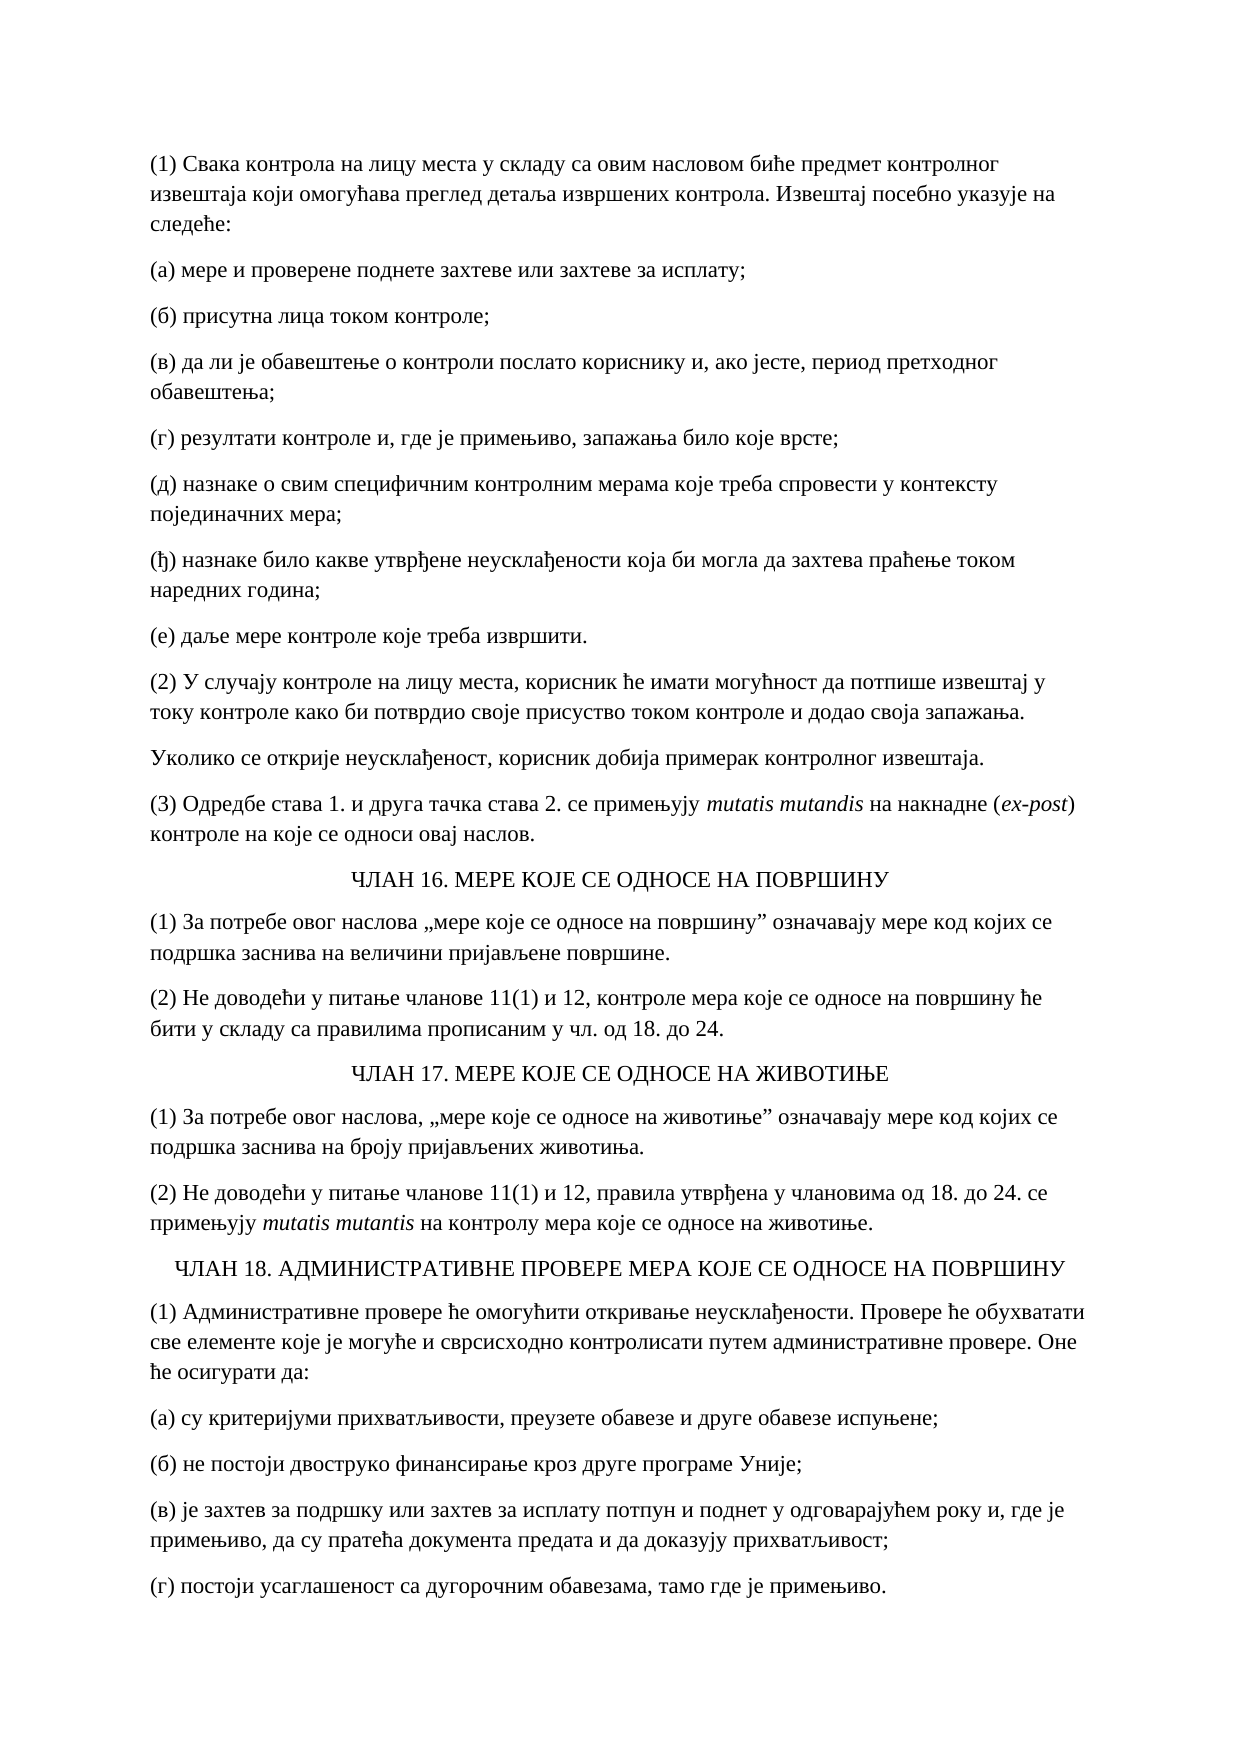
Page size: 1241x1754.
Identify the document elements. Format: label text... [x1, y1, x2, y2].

text (г) резултати контроле и, где је примењиво, запажања било које врсте; [150, 424, 1090, 450]
text (б) не постоји двоструко финансирање кроз друге програме Уније; [150, 1450, 1090, 1476]
text (ђ) назнаке било какве утврђене неусклађености која би могла да захтева праћење током наредних година; [150, 546, 1090, 602]
text (a) су критеријуми прихватљивости, преузете обавезе и друге обавезе испуњене; [150, 1404, 1090, 1431]
text (1) Свака контрола на лицу места у складу са овим насловом биће предмет контролног извештаја који омогућава преглед детаља извршених контрола. Извештај посебно указује на следеће: [150, 150, 1090, 237]
text ЧЛАН 16. МЕРЕ КОЈЕ СЕ ОДНОСЕ НА ПОВРШИНУ [150, 866, 1090, 892]
text ЧЛАН 18. АДМИНИСТРАТИВНЕ ПРОВЕРЕ МЕРА КОЈЕ СЕ ОДНОСЕ НА ПОВРШИНУ [150, 1255, 1090, 1282]
text (3) Одредбе става 1. и друга тачка става 2. се примењују mutatis mutandis на накнадне (еx-post) контроле на које се односи овај наслов. [150, 789, 1090, 846]
text (в) да ли је обавештење о контроли послато кориснику и, ако јесте, период претходног обавештења; [150, 348, 1090, 404]
text (в) је захтев за подршку или захтев за исплату потпун и поднет у одговарајућем року и, где је примењиво, да су пратећа документа предата и да доказују прихватљивост; [150, 1496, 1090, 1552]
text (2) Не доводећи у питање чланове 11(1) и 12, контроле мера које се односе на површину ће бити у складу са правилима прописаним у чл. од 18. до 24. [150, 984, 1090, 1041]
text (1) За потребе овог наслова „мере које се односе на површину” означавају мере код којих се подршка заснива на величини пријављене површине. [150, 908, 1090, 965]
text (2) У случају контроле на лицу места, корисник ће имати могућност да потпише извештај у току контроле како би потврдио своје присуство током контроле и додао своја запажања. [150, 668, 1090, 724]
text ЧЛАН 17. МЕРЕ КОЈЕ СЕ ОДНОСЕ НА ЖИВОТИЊЕ [150, 1060, 1090, 1087]
text (1) За потребе овог наслова, „мере које се односе на животиње” означавају мере код којих се подршка заснива на броју пријављених животиња. [150, 1103, 1090, 1160]
text (а) мере и проверене поднете захтеве или захтеве за исплату; [150, 256, 1090, 283]
text (1) Административне провере ће омогућити откривање неусклађености. Провере ће обухватати све елементе које је могуће и сврсисходно контролисати путем административне провере. Оне ће осигурати да: [150, 1298, 1090, 1385]
text (е) даље мере контроле које треба извршити. [150, 622, 1090, 648]
text (д) назнаке о свим специфичним контролним мерама које треба спровести у контексту појединачних мера; [150, 470, 1090, 526]
text (г) постоји усаглашеност са дугорочним обавезама, тамо где је примењиво. [150, 1572, 1090, 1598]
text (2) Не доводећи у питање чланове 11(1) и 12, правила утврђена у члановима од 18. до 24. се примењују mutatis mutantis на контролу мера које се односе на животиње. [150, 1179, 1090, 1236]
text (б) присутна лица током контроле; [150, 302, 1090, 328]
text Уколико се открије неусклађеност, корисник добија примерак контролног извештаја. [150, 744, 1090, 770]
